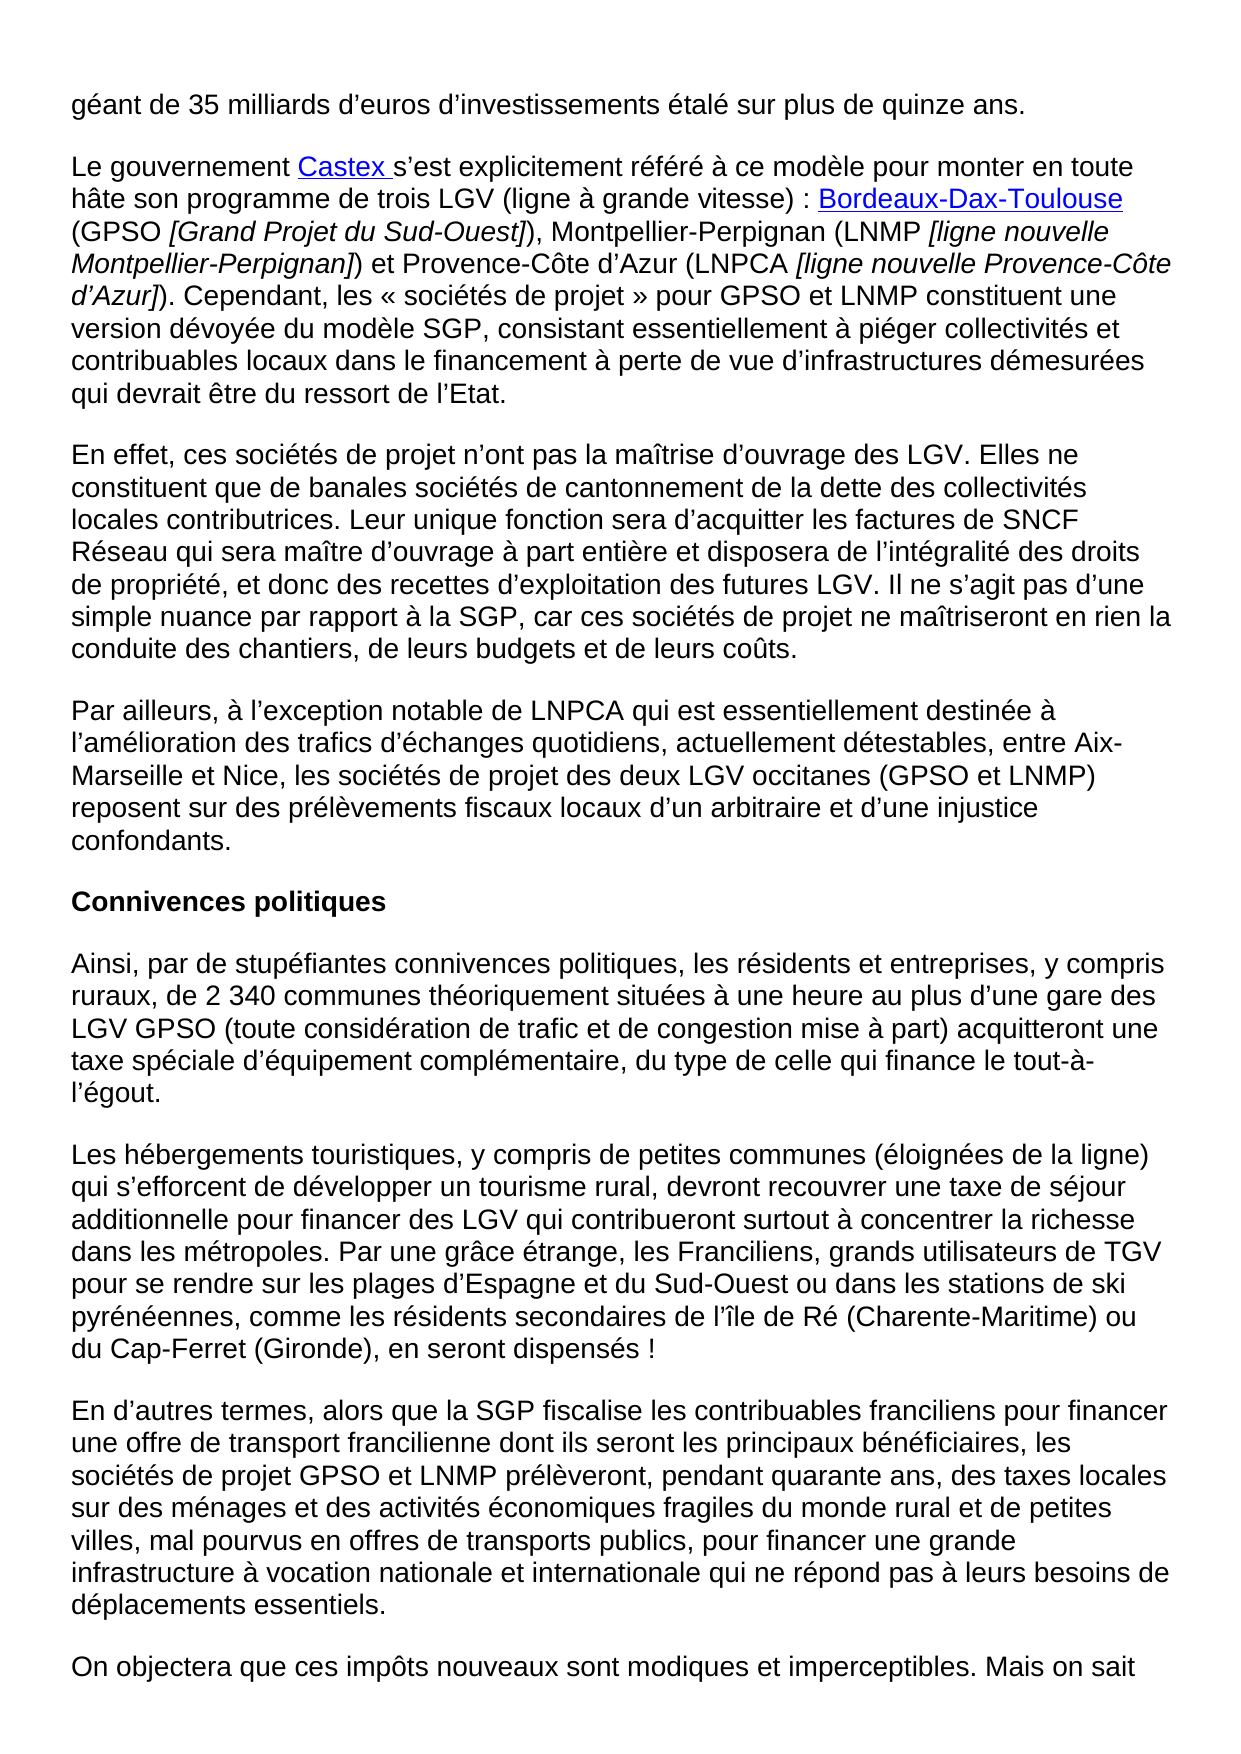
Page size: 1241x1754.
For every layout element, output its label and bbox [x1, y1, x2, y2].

table_header [71, 59, 1176, 1682]
